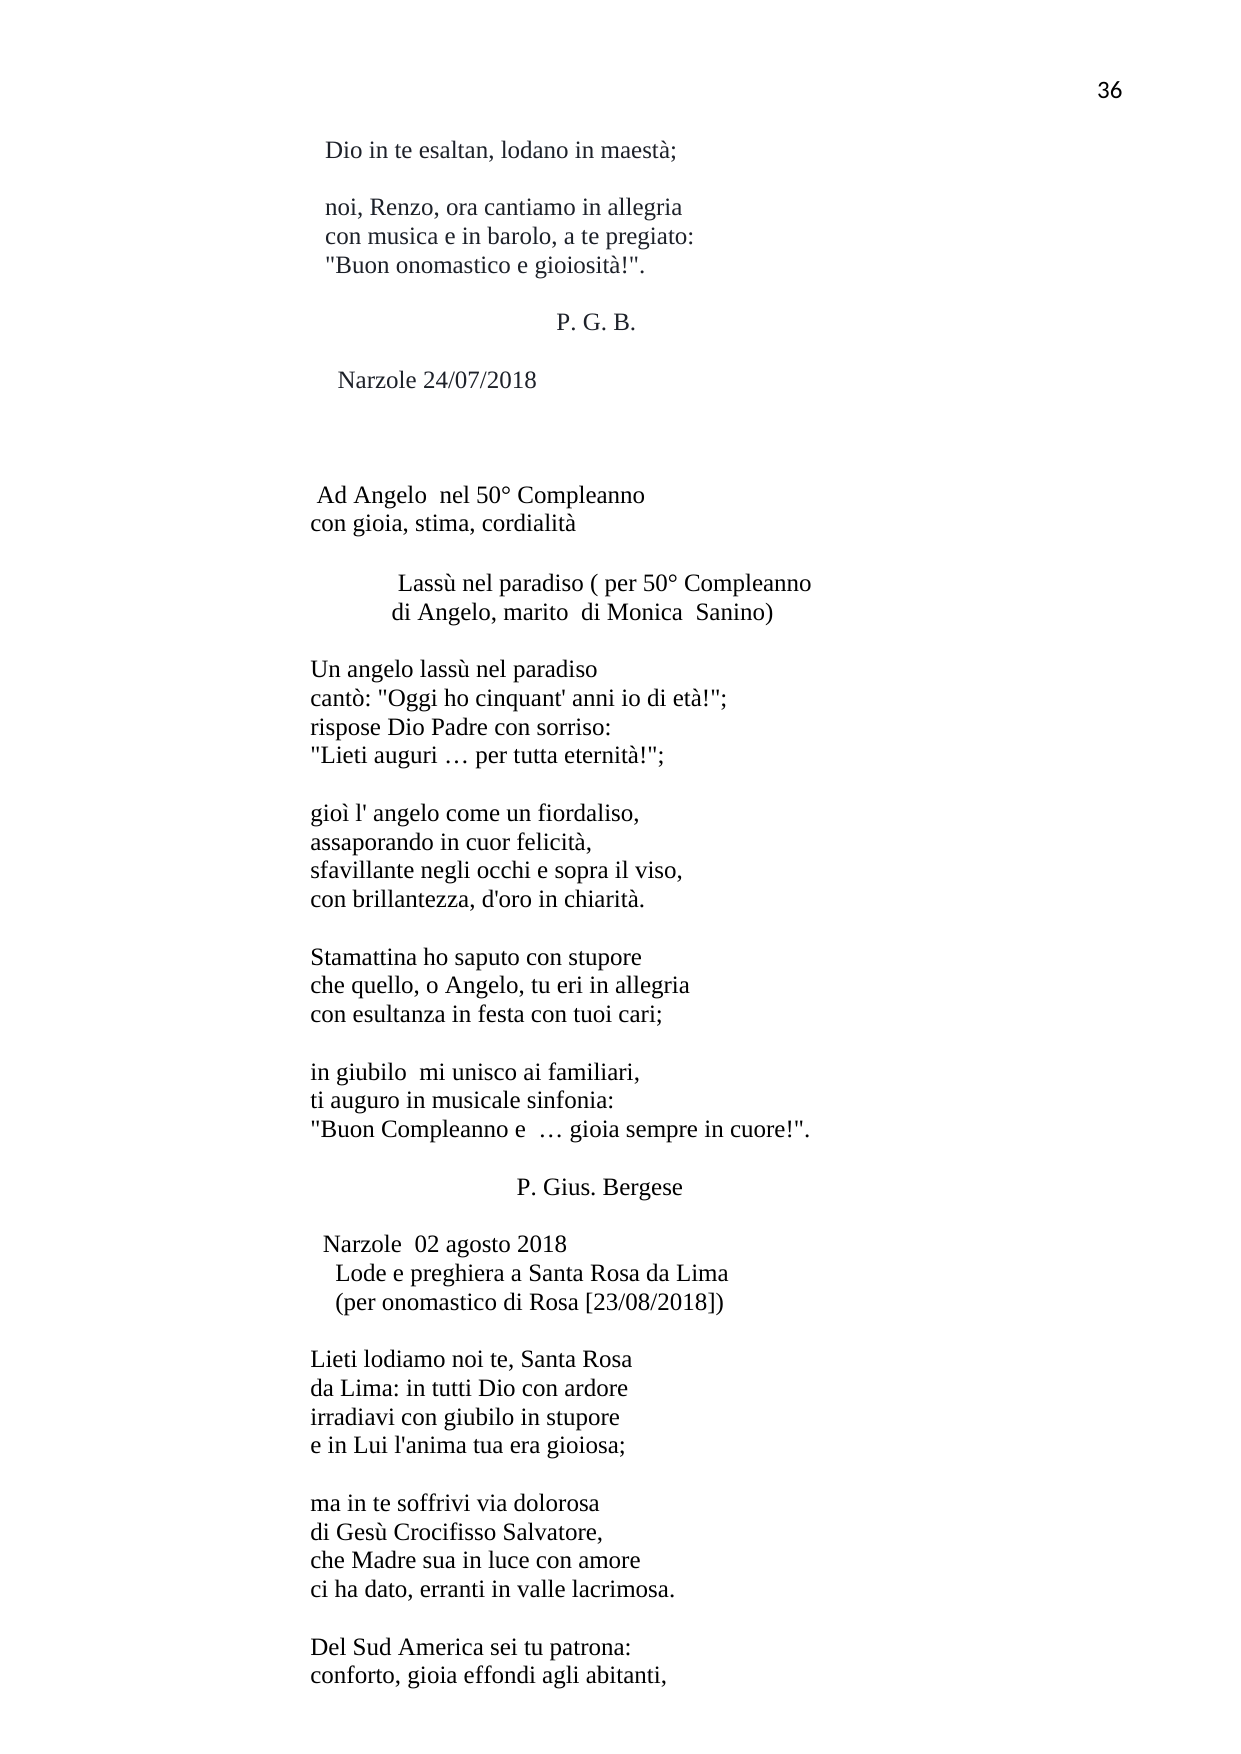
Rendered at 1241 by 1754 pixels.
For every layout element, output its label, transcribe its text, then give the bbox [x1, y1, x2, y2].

text in giubilo mi unisco ai familiari, [310, 1057, 1122, 1085]
text cantò: "Oggi ho cinquant' anni io di età!"; [310, 683, 1122, 712]
text P. Gius. Bergese [310, 1172, 1122, 1200]
text con esultanza in festa con tuoi cari; [310, 999, 1122, 1028]
text Del Sud America sei tu patrona: [310, 1632, 1122, 1660]
text con gioia, stima, cordialità [310, 508, 1122, 537]
text Lieti lodiamo noi te, Santa Rosa [310, 1344, 1122, 1373]
text che Madre sua in luce con amore [310, 1545, 1122, 1574]
text Narzole 02 agosto 2018 [310, 1229, 1122, 1258]
text di Gesù Crocifisso Salvatore, [310, 1517, 1122, 1545]
text sfavillante negli occhi e sopra il viso, [310, 855, 1122, 884]
text e in Lui l'anima tua era gioiosa; [310, 1430, 1122, 1459]
text assaporando in cuor felicità, [310, 827, 1122, 855]
text che quello, o Angelo, tu eri in allegria [310, 970, 1122, 999]
text "Buon Compleanno e … gioia sempre in cuore!". [310, 1114, 1122, 1143]
text ma in te soffrivi via dolorosa [310, 1488, 1122, 1517]
text noi, Renzo, ora cantiamo in allegria [325, 192, 1122, 221]
text con musica e in barolo, a te pregiato: [325, 221, 1122, 250]
text rispose Dio Padre con sorriso: [310, 712, 1122, 740]
text Ad Angelo nel 50° Compleanno [310, 480, 1122, 508]
text conforto, gioia effondi agli abitanti, [310, 1660, 1122, 1689]
text (per onomastico di Rosa [23/08/2018]) [310, 1287, 1122, 1315]
text gioì l' angelo come un fiordaliso, [310, 798, 1122, 827]
text P. G. B. [325, 307, 1122, 336]
text Narzole 24/07/2018 [325, 365, 1122, 393]
text Un angelo lassù nel paradiso [310, 654, 1122, 683]
text con brillantezza, d'oro in chiarità. [310, 884, 1122, 913]
text Dio in te esaltan, lodano in maestà; [325, 135, 1122, 163]
text Lode e preghiera a Santa Rosa da Lima [310, 1258, 1122, 1287]
text Stamattina ho saputo con stupore [310, 942, 1122, 970]
text "Lieti auguri … per tutta eternità!"; [310, 740, 1122, 769]
text di Angelo, marito di Monica Sanino) [310, 597, 1122, 625]
text "Buon onomastico e gioiosità!". [325, 250, 1122, 278]
text irradiavi con giubilo in stupore [310, 1402, 1122, 1430]
text ci ha dato, erranti in valle lacrimosa. [310, 1574, 1122, 1603]
text Lassù nel paradiso ( per 50° Compleanno [310, 568, 1122, 597]
text da Lima: in tutti Dio con ardore [310, 1373, 1122, 1402]
text ti auguro in musicale sinfonia: [310, 1085, 1122, 1114]
